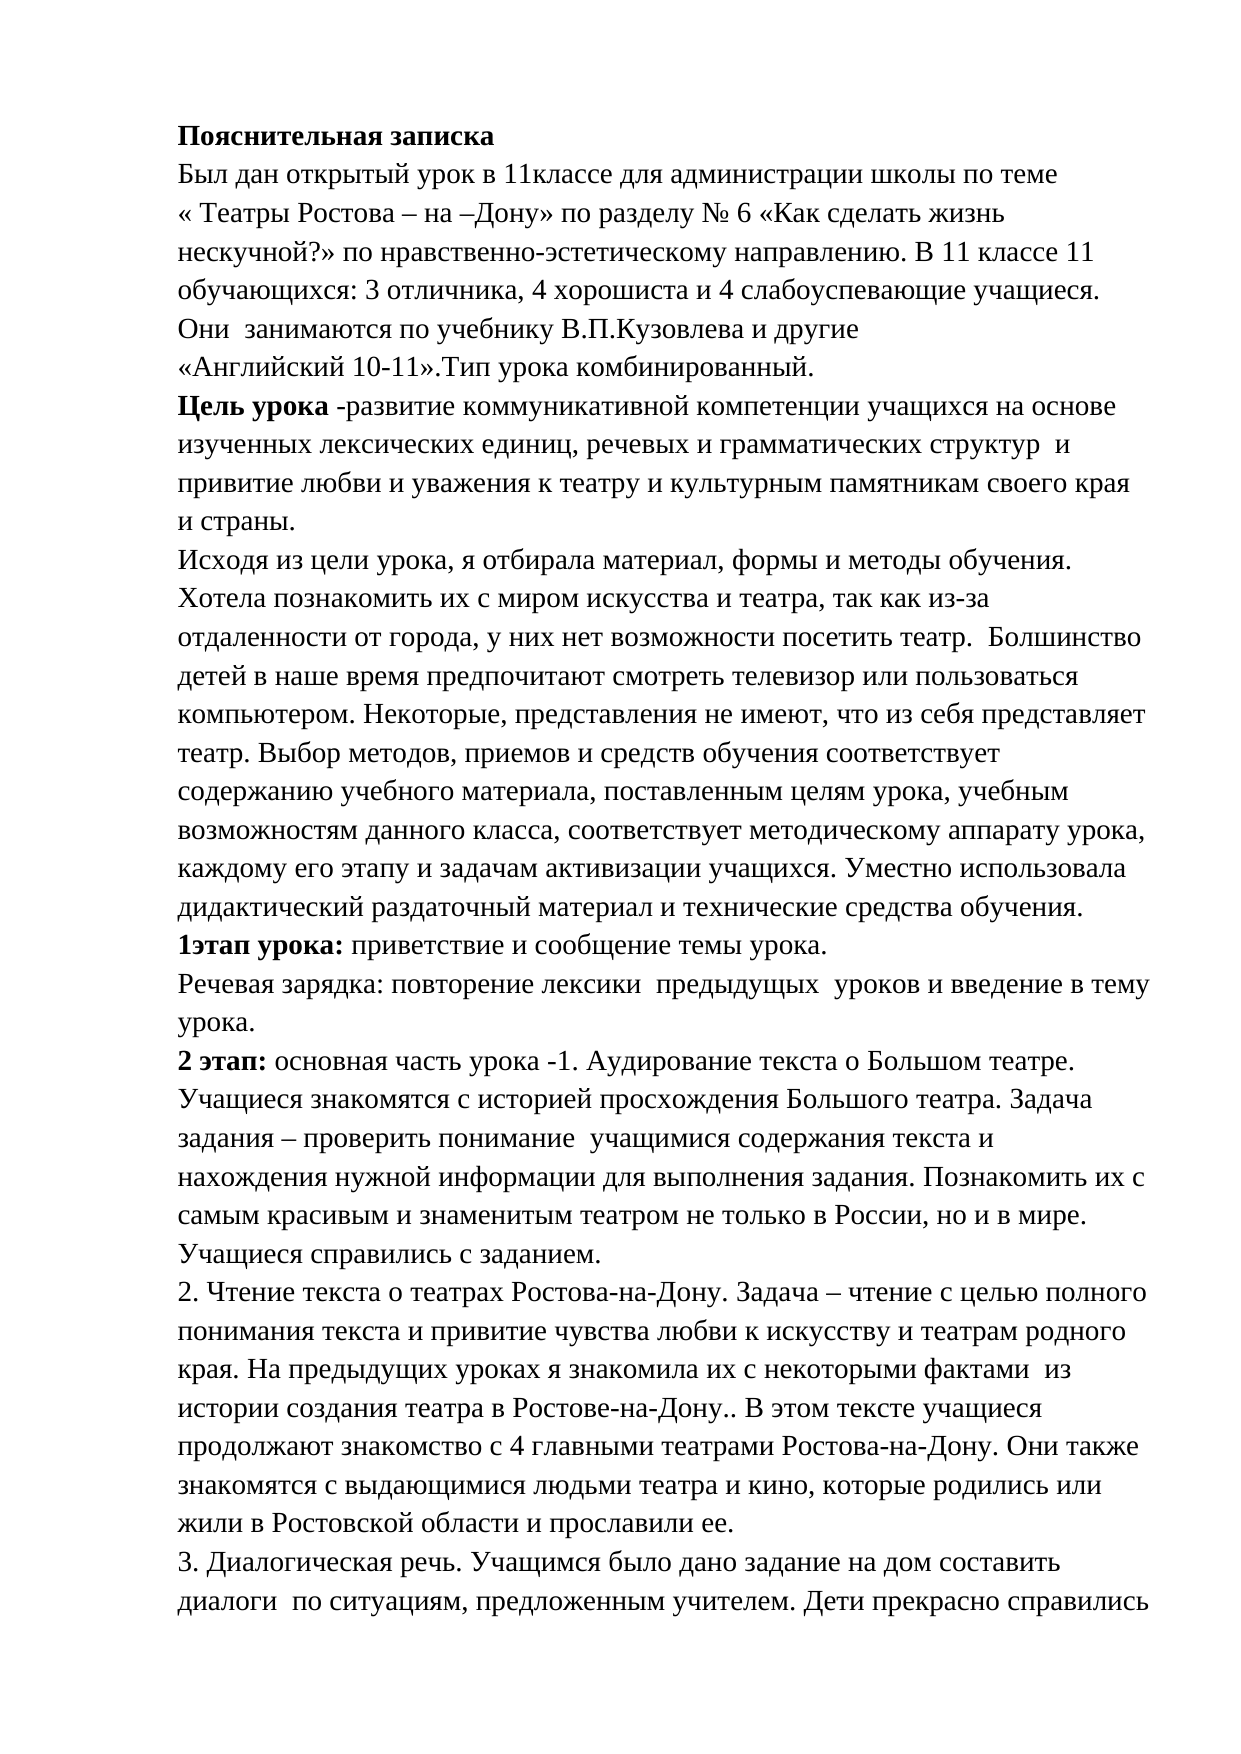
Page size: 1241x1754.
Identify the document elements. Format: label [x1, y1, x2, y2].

text [177, 118, 1152, 1616]
